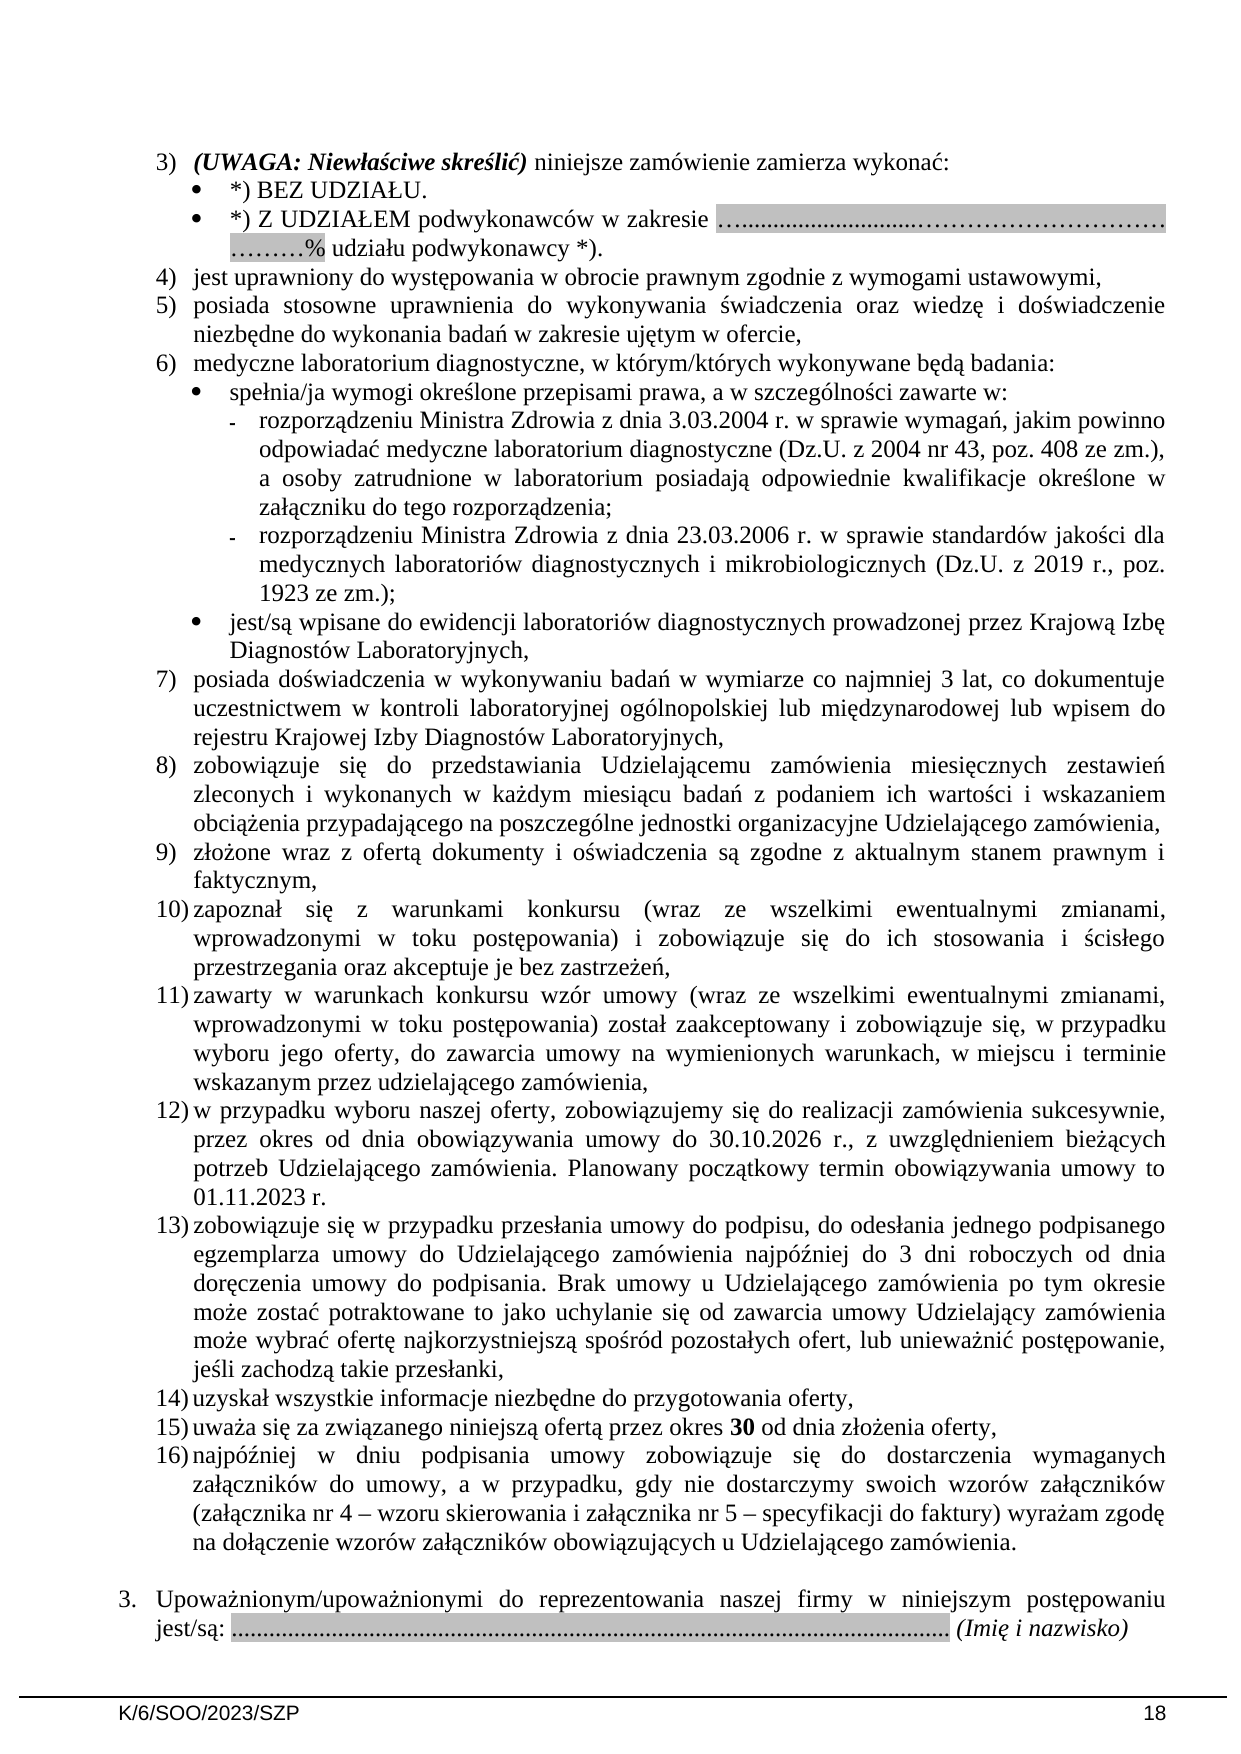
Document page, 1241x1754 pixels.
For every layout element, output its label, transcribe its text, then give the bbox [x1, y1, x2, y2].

list (UWAGA: Niewłaściwe skreślić) niniejsze zamówienie zamierza wykonać: [156, 147, 1166, 176]
list zawarty w warunkach konkursu wzór umowy (wraz ze wszelkimi ewentualnymi zmianami, wprowadzonymi w toku postępowania) został zaakceptowany i zobowiązuje się, w przypadku wyboru jego oferty, do zawarcia umowy na wymienionych warunkach, w miejscu i terminie wskazanym przez udzielającego zamówienia, [156, 981, 1166, 1096]
list *) BEZ UDZIAŁU. [192, 176, 1166, 204]
list złożone wraz z ofertą dokumenty i oświadczenia są zgodne z aktualnym stanem prawnym i faktycznym, [156, 837, 1166, 894]
list najpóźniej w dniu podpisania umowy zobowiązuje się do dostarczenia wymaganych załączników do umowy, a w przypadku, gdy nie dostarczymy swoich wzorów załączników (załącznika nr 4 – wzoru skierowania i załącznika nr 5 – specyfikacji do faktury) wyrażam zgodę na dołączenie wzorów załączników obowiązujących u Udzielającego zamówienia. [155, 1441, 1166, 1556]
list posiada stosowne uprawnienia do wykonywania świadczenia oraz wiedzę i doświadczenie niezbędne do wykonania badań w zakresie ujętym w ofercie, [156, 291, 1166, 348]
list *) Z UDZIAŁEM podwykonawców w zakresie …............................………………………… ………% udziału podwykonawcy *). [192, 204, 1166, 262]
list zobowiązuje się do przedstawiania Udzielającemu zamówienia miesięcznych zestawień zleconych i wykonanych w każdym miesiącu badań z podaniem ich wartości i wskazaniem obciążenia przypadającego na poszczególne jednostki organizacyjne Udzielającego zamówienia, [156, 751, 1166, 837]
list zapoznał się z warunkami konkursu (wraz ze wszelkimi ewentualnymi zmianami, wprowadzonymi w toku postępowania) i zobowiązuje się do ich stosowania i ścisłego przestrzegania oraz akceptuje je bez zastrzeżeń, [156, 894, 1166, 981]
list zobowiązuje się w przypadku przesłania umowy do podpisu, do odesłania jednego podpisanego egzemplarza umowy do Udzielającego zamówienia najpóźniej do 3 dni roboczych od dnia doręczenia umowy do podpisania. Brak umowy u Udzielającego zamówienia po tym okresie może zostać potraktowane to jako uchylanie się od zawarcia umowy Udzielający zamówienia może wybrać ofertę najkorzystniejszą spośród pozostałych ofert, lub unieważnić postępowanie, jeśli zachodzą takie przesłanki, [156, 1211, 1166, 1383]
list rozporządzeniu Ministra Zdrowia z dnia 3.03.2004 r. w sprawie wymagań, jakim powinno odpowiadać medyczne laboratorium diagnostyczne (Dz.U. z 2004 nr 43, poz. 408 ze zm.), a osoby zatrudnione w laboratorium posiadają odpowiednie kwalifikacje określone w załączniku do tego rozporządzenia; [229, 406, 1166, 521]
list Upoważnionym/upoważnionymi do reprezentowania naszej firmy w niniejszym postępowaniu jest/są: ................................................................................................................... (Imię i nazwisko) [118, 1584, 1166, 1642]
list spełnia/ja wymogi określone przepisami prawa, a w szczególności zawarte w: [192, 377, 1166, 406]
list jest/są wpisane do ewidencji laboratoriów diagnostycznych prowadzonej przez Krajową Izbę Diagnostów Laboratoryjnych, [192, 607, 1166, 664]
list uzyskał wszystkie informacje niezbędne do przygotowania oferty, [155, 1383, 1166, 1412]
list posiada doświadczenia w wykonywaniu badań w wymiarze co najmniej 3 lat, co dokumentuje uczestnictwem w kontroli laboratoryjnej ogólnopolskiej lub międzynarodowej lub wpisem do rejestru Krajowej Izby Diagnostów Laboratoryjnych, [156, 664, 1166, 751]
list w przypadku wyboru naszej oferty, zobowiązujemy się do realizacji zamówienia sukcesywnie, przez okres od dnia obowiązywania umowy do 30.10.2026 r., z uwzględnieniem bieżących potrzeb Udzielającego zamówienia. Planowany początkowy termin obowiązywania umowy to 01.11.2023 r. [156, 1096, 1166, 1211]
list rozporządzeniu Ministra Zdrowia z dnia 23.03.2006 r. w sprawie standardów jakości dla medycznych laboratoriów diagnostycznych i mikrobiologicznych (Dz.U. z 2019 r., poz. 1923 ze zm.); [229, 521, 1166, 607]
list jest uprawniony do występowania w obrocie prawnym zgodnie z wymogami ustawowymi, [156, 262, 1166, 291]
list uważa się za związanego niniejszą ofertą przez okres 30 od dnia złożenia oferty, [155, 1412, 1166, 1441]
list medyczne laboratorium diagnostyczne, w którym/których wykonywane będą badania: [156, 348, 1166, 377]
